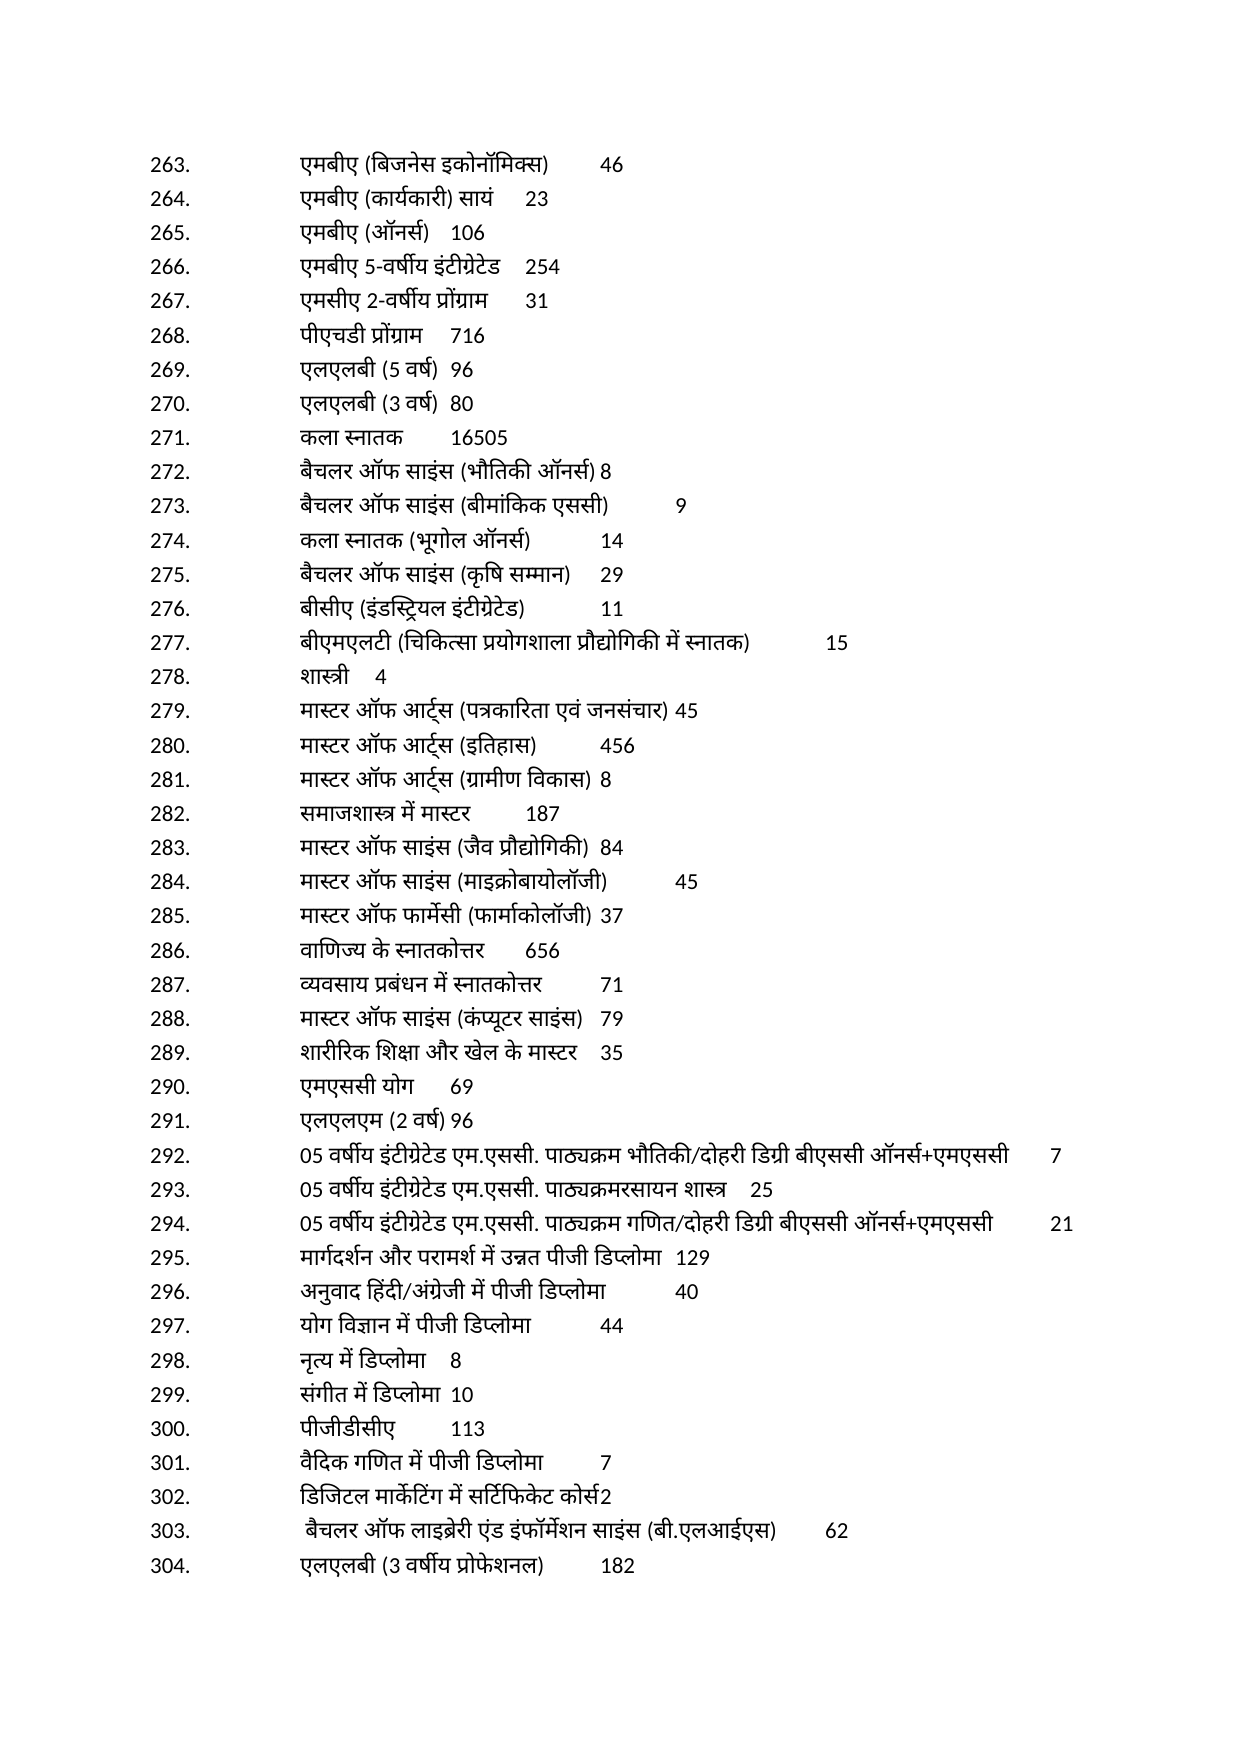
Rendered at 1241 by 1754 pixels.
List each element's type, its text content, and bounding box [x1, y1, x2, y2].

text 277. बीएमएलटी (चिकित्सा प्रयोगशाला प्रौद्योगिकी में स्नातक) 15 [150, 628, 1090, 660]
text 303. बैचलर ऑफ लाइब्रेरी एंड इंफॉर्मेशन साइंस (बी.एलआईएस) 62 [150, 1517, 1090, 1548]
text 296. अनुवाद हिंदी/अंग्रेजी में पीजी डिप्लोमा 40 [150, 1277, 1090, 1309]
text 282. समाजशास्त्र में मास्टर 187 [150, 799, 1090, 831]
text 304. एलएलबी (3 वर्षीय प्रोफेशनल) 182 [150, 1551, 1090, 1582]
text 295. मार्गदर्शन और परामर्श में उन्नत पीजी डिप्लोमा 129 [150, 1243, 1090, 1275]
text 275. बैचलर ऑफ साइंस (कृषि सम्मान) 29 [150, 560, 1090, 592]
text 278. शास्त्री 4 [150, 662, 1090, 694]
text 272. बैचलर ऑफ साइंस (भौतिकी ऑनर्स) 8 [150, 457, 1090, 489]
text 293. 05 वर्षीय इंटीग्रेटेड एम.एससी. पाठ्यक्रमरसायन शास्त्र 25 [150, 1175, 1090, 1207]
text 263. एमबीए (बिजनेस इकोनॉमिक्स) 46 [150, 150, 1090, 182]
text 300. पीजीडीसीए 113 [150, 1414, 1090, 1446]
text 288. मास्टर ऑफ साइंस (कंप्यूटर साइंस) 79 [150, 1004, 1090, 1036]
text 286. वाणिज्य के स्नातकोत्तर 656 [150, 936, 1090, 967]
text 299. संगीत में डिप्लोमा 10 [150, 1380, 1090, 1412]
text 284. मास्टर ऑफ साइंस (माइक्रोबायोलॉजी) 45 [150, 867, 1090, 899]
text 269. एलएलबी (5 वर्ष) 96 [150, 355, 1090, 387]
text 265. एमबीए (ऑनर्स) 106 [150, 218, 1090, 250]
text 271. कला स्नातक 16505 [150, 423, 1090, 455]
text 292. 05 वर्षीय इंटीग्रेटेड एम.एससी. पाठ्यक्रम भौतिकी/दोहरी डिग्री बीएससी ऑनर्स+एमएससी 7 [150, 1141, 1090, 1172]
text 283. मास्टर ऑफ साइंस (जैव प्रौद्योगिकी) 84 [150, 833, 1090, 865]
text 268. पीएचडी प्रोंग्राम 716 [150, 321, 1090, 352]
text 281. मास्टर ऑफ आर्ट्स (ग्रामीण विकास) 8 [150, 765, 1090, 797]
text 294. 05 वर्षीय इंटीग्रेटेड एम.एससी. पाठ्यक्रम गणित/दोहरी डिग्री बीएससी ऑनर्स+एमएससी 21 [150, 1209, 1090, 1241]
text 301. वैदिक गणित में पीजी डिप्लोमा 7 [150, 1448, 1090, 1480]
text 267. एमसीए 2-वर्षीय प्रोंग्राम 31 [150, 287, 1090, 318]
text 302. डिजिटल मार्केटिंग में सर्टिफिकेट कोर्स 2 [150, 1482, 1090, 1514]
text 266. एमबीए 5-वर्षीय इंटीग्रेटेड 254 [150, 252, 1090, 284]
text 270. एलएलबी (3 वर्ष) 80 [150, 389, 1090, 421]
text 279. मास्टर ऑफ आर्ट्स (पत्रकारिता एवं जनसंचार) 45 [150, 697, 1090, 728]
text 298. नृत्य में डिप्लोमा 8 [150, 1346, 1090, 1377]
text 280. मास्टर ऑफ आर्ट्स (इतिहास) 456 [150, 731, 1090, 762]
text 274. कला स्नातक (भूगोल ऑनर्स) 14 [150, 526, 1090, 557]
text 291. एलएलएम (2 वर्ष) 96 [150, 1107, 1090, 1138]
text 290. एमएससी योग 69 [150, 1072, 1090, 1104]
text 273. बैचलर ऑफ साइंस (बीमांकिक एससी) 9 [150, 492, 1090, 523]
text 276. बीसीए (इंडस्ट्रियल इंटीग्रेटेड) 11 [150, 594, 1090, 626]
text 289. शारीरिक शिक्षा और खेल के मास्टर 35 [150, 1038, 1090, 1070]
text 264. एमबीए (कार्यकारी) सायं 23 [150, 184, 1090, 216]
text 285. मास्टर ऑफ फार्मेसी (फार्माकोलॉजी) 37 [150, 902, 1090, 933]
text 287. व्यवसाय प्रबंधन में स्नातकोत्तर 71 [150, 970, 1090, 1002]
text 297. योग विज्ञान में पीजी डिप्लोमा 44 [150, 1312, 1090, 1343]
